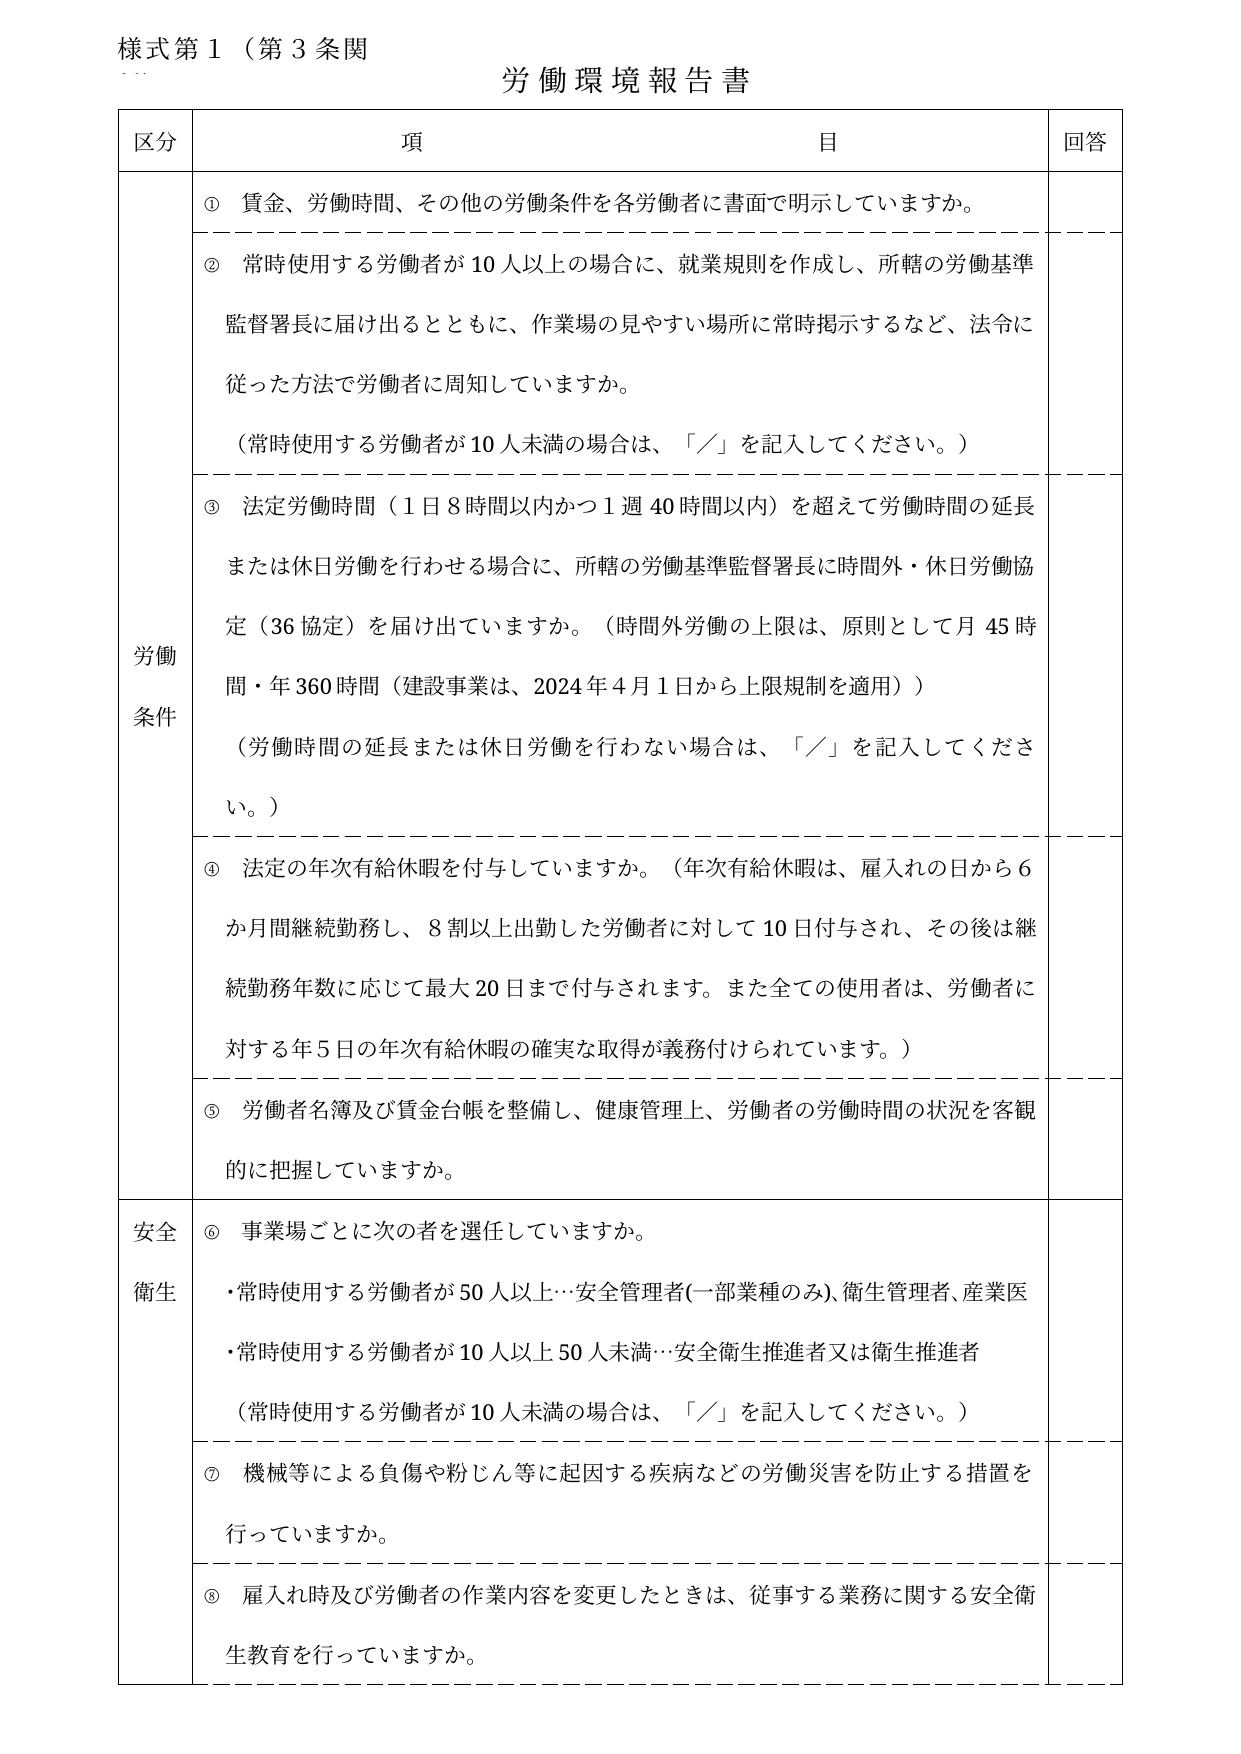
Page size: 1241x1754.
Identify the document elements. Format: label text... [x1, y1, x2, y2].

table_cell ⑧ 雇入れ時及び労働者の作業内容を変更したときは、従事する業務に関する安全衛生教育を行っていますか。 [193, 1563, 1048, 1684]
table_header 回答 [1049, 110, 1122, 171]
table_cell [1049, 172, 1122, 232]
table_cell ③ 法定労働時間（１日８時間以内かつ１週40時間以内）を超えて労働時間の延長または休日労働を行わせる場合に、所轄の労働基準監督署長に時間外・休日労働協定（36協定）を届け出ていますか。（時間外労働の上限は、原則として月45時間・年360時間（建設事業は、2024年４月１日から上限規制を適用）） （労働時間の延長または休日労働を行わない場合は、「／」を記入してください。） [193, 474, 1048, 836]
table_header 項 目 [193, 110, 1048, 171]
table_cell [1049, 1563, 1122, 1684]
table_cell [1049, 836, 1122, 1078]
table_cell ② 常時使用する労働者が10人以上の場合に、就業規則を作成し、所轄の労働基準監督署長に届け出るとともに、作業場の見やすい場所に常時掲示するなど、法令に従った方法で労働者に周知していますか。 （常時使用する労働者が10人未満の場合は、「／」を記入してください。） [193, 232, 1048, 474]
table_cell [1049, 474, 1122, 836]
table_cell ⑦ 機械等による負傷や粉じん等に起因する疾病などの労働災害を防止する措置を行っていますか。 [193, 1441, 1048, 1563]
table_cell 安全 衛生 [119, 1200, 192, 1684]
table_cell 労働 条件 [119, 172, 192, 1199]
table_cell ① 賃金、労働時間、その他の労働条件を各労働者に書面で明示していますか。 [193, 172, 1048, 232]
table_cell [1049, 1200, 1122, 1441]
table_cell ④ 法定の年次有給休暇を付与していますか。（年次有給休暇は、雇入れの日から６か月間継続勤務し、８割以上出勤した労働者に対して10日付与され、その後は継続勤務年数に応じて最大20日まで付与されます。また全ての使用者は、労働者に対する年５日の年次有給休暇の確実な取得が義務付けられています。） [193, 836, 1048, 1078]
table_cell [1049, 232, 1122, 474]
table_header 区分 [119, 110, 192, 171]
table_cell [1049, 1078, 1122, 1199]
table_cell ⑤ 労働者名簿及び賃金台帳を整備し、健康管理上、労働者の労働時間の状況を客観的に把握していますか。 [193, 1078, 1048, 1199]
text 労 働 環 境 報 告 書 [118, 49, 1134, 109]
table_cell ⑥ 事業場ごとに次の者を選任していますか。 ･常時使用する労働者が50人以上…安全管理者(一部業種のみ)､衛生管理者､産業医 ･常時使用する労働者が10人以上50人未満…安全衛生推進者又は衛生推進者 （常時使用する労働者が10人未満の場合は、「／」を記入してください。） [193, 1200, 1048, 1441]
table_cell [1049, 1441, 1122, 1563]
